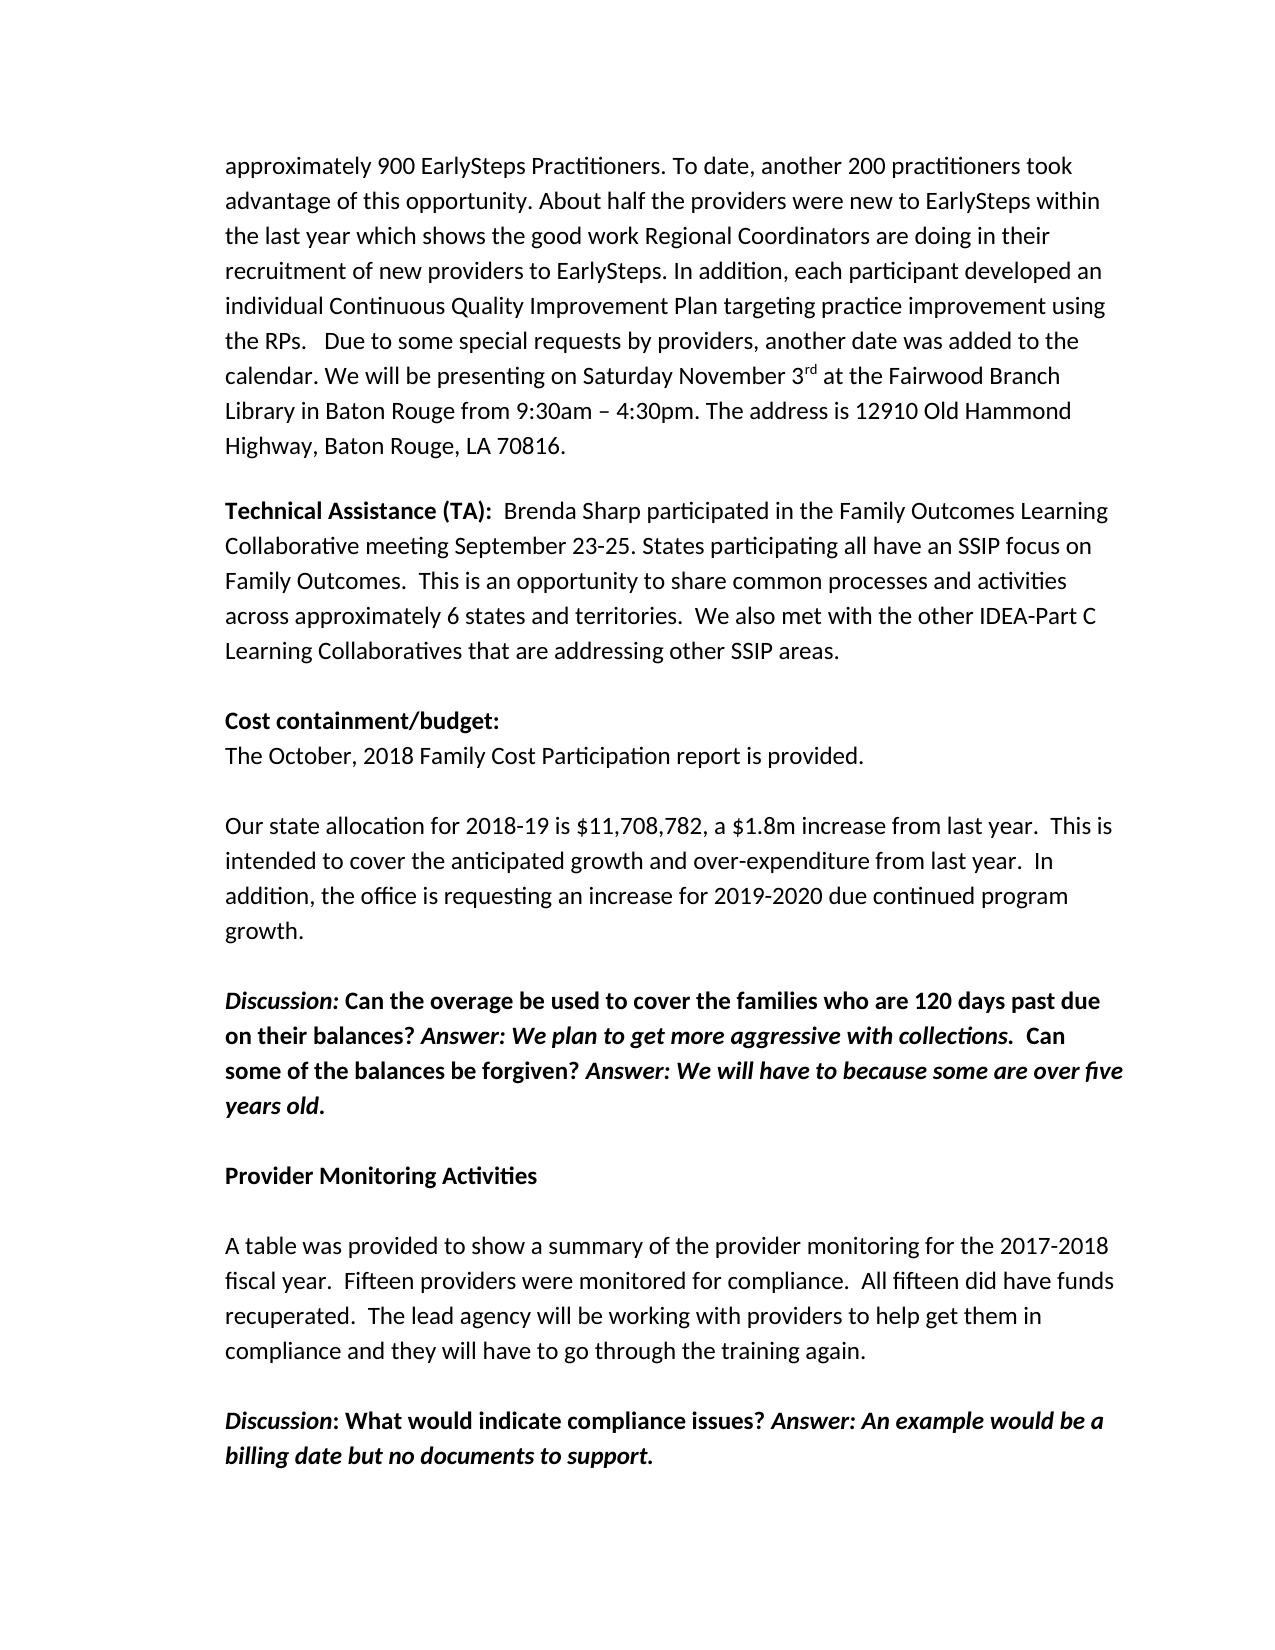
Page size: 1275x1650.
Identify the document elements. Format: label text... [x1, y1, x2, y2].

list A table was provided to show a summary of the provider monitoring for the 2017-2018 fiscal year. Fifteen providers were monitored for compliance. All fifteen did have funds recuperated. The lead agency will be working with providers to help get them in compliance and they will have to go through the training again. [225, 1231, 1125, 1366]
list Discussion: Can the overage be used to cover the families who are 120 days past due on their balances? Answer: We plan to get more aggressive with collections. Can some of the balances be forgiven? Answer: We will have to because some are over five years old. [225, 986, 1125, 1121]
list The October, 2018 Family Cost Participation report is provided. [225, 741, 1125, 771]
list Our state allocation for 2018-19 is $11,708,782, a $1.8m increase from last year. This is intended to cover the anticipated growth and over-expenditure from last year. In addition, the office is requesting an increase for 2019-2020 due continued program growth. [225, 811, 1125, 946]
list Technical Assistance (TA): Brenda Sharp participated in the Family Outcomes Learning Collaborative meeting September 23-25. States participating all have an SSIP focus on Family Outcomes. This is an opportunity to share common processes and activities across approximately 6 states and territories. We also met with the other IDEA-Part C Learning Collaboratives that are addressing other SSIP areas. [225, 496, 1125, 666]
list Discussion: What would indicate compliance issues? Answer: An example would be a billing date but no documents to support. [225, 1406, 1125, 1471]
list Cost containment/budget: [225, 706, 1125, 736]
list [225, 150, 1125, 461]
list Provider Monitoring Activities [225, 1161, 1125, 1191]
